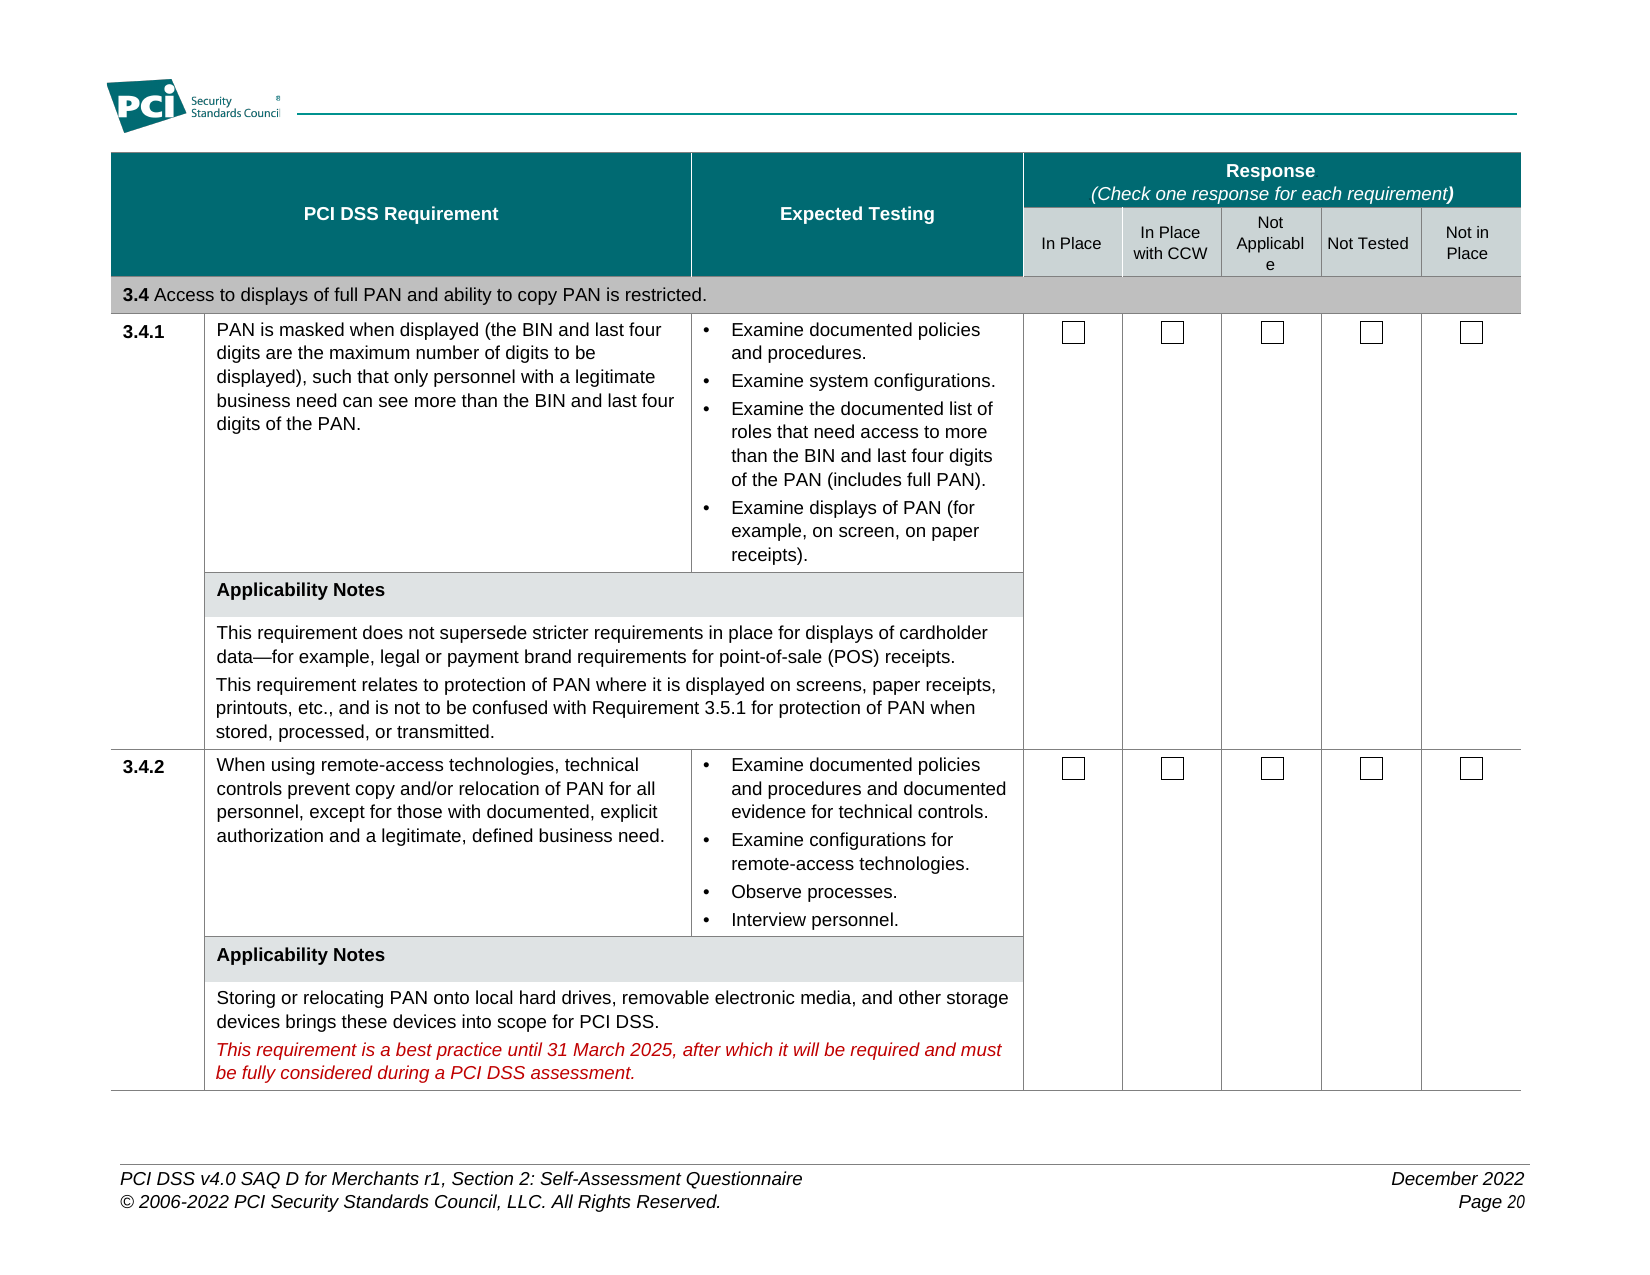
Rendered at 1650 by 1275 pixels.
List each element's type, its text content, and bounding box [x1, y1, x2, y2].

picture [106, 79, 281, 133]
table_header Expected Testing [692, 153, 1023, 276]
table_cell 3.4 Access to displays of full PAN and ability to copy PAN is restricted. [111, 277, 1521, 313]
table_cell Examine documented policies and procedures. Examine system configurations. Examine the documented list of roles that need access to more than the BIN and last four digits of the PAN (includes full PAN). Examine displays of PAN (for example, on screen, on paper receipts). [692, 314, 1023, 572]
table_header PCI DSS Requirement [111, 153, 691, 276]
table_cell [1322, 750, 1421, 1090]
table_cell [1123, 314, 1221, 749]
table_cell PAN is masked when displayed (the BIN and last four digits are the maximum number of digits to be displayed), such that only personnel with a legitimate business need can see more than the BIN and last four digits of the PAN. [205, 314, 691, 572]
table_cell Applicability Notes [205, 573, 1023, 617]
table_cell When using remote-access technologies, technical controls prevent copy and/or relocation of PAN for all personnel, except for those with documented, explicit authorization and a legitimate, defined business need. [205, 750, 691, 936]
table_cell [1222, 750, 1321, 1090]
table_cell Storing or relocating PAN onto local hard drives, removable electronic media, and other storage devices brings these devices into scope for PCI DSS. This requirement is a best practice until 31 March 2025, after which it will be required and must be fully considered during a PCI DSS assessment. [205, 982, 1023, 1090]
table_cell [1422, 314, 1521, 749]
table_cell [1322, 314, 1421, 749]
table_cell Not in Place [1422, 208, 1521, 276]
table_cell In Place with CCW [1123, 208, 1221, 276]
table_cell Examine documented policies and procedures and documented evidence for technical controls. Examine configurations for remote-access technologies. Observe processes. Interview personnel. [692, 750, 1023, 936]
table_cell [1422, 750, 1521, 1090]
table_cell [1024, 314, 1122, 749]
table_cell Not Tested [1322, 208, 1421, 276]
table_cell Not Applicable [1222, 208, 1321, 276]
table_cell [1123, 750, 1221, 1090]
table_cell This requirement does not supersede stricter requirements in place for displays of cardholder data—for example, legal or payment brand requirements for point-of-sale (POS) receipts. This requirement relates to protection of PAN where it is displayed on screens, paper receipts, printouts, etc., and is not to be confused with Requirement 3.5.1 for protection of PAN when stored, processed, or transmitted. [205, 617, 1023, 749]
table_cell [1222, 314, 1321, 749]
table_cell [1024, 750, 1122, 1090]
table_cell 3.4.2 [111, 750, 204, 1090]
table_cell In Place [1024, 208, 1122, 276]
table_header Response6F 7F(Check one response for each requirement) [1024, 153, 1521, 207]
table_cell 3.4.1 [111, 314, 204, 749]
table_cell Applicability Notes [205, 937, 1023, 982]
